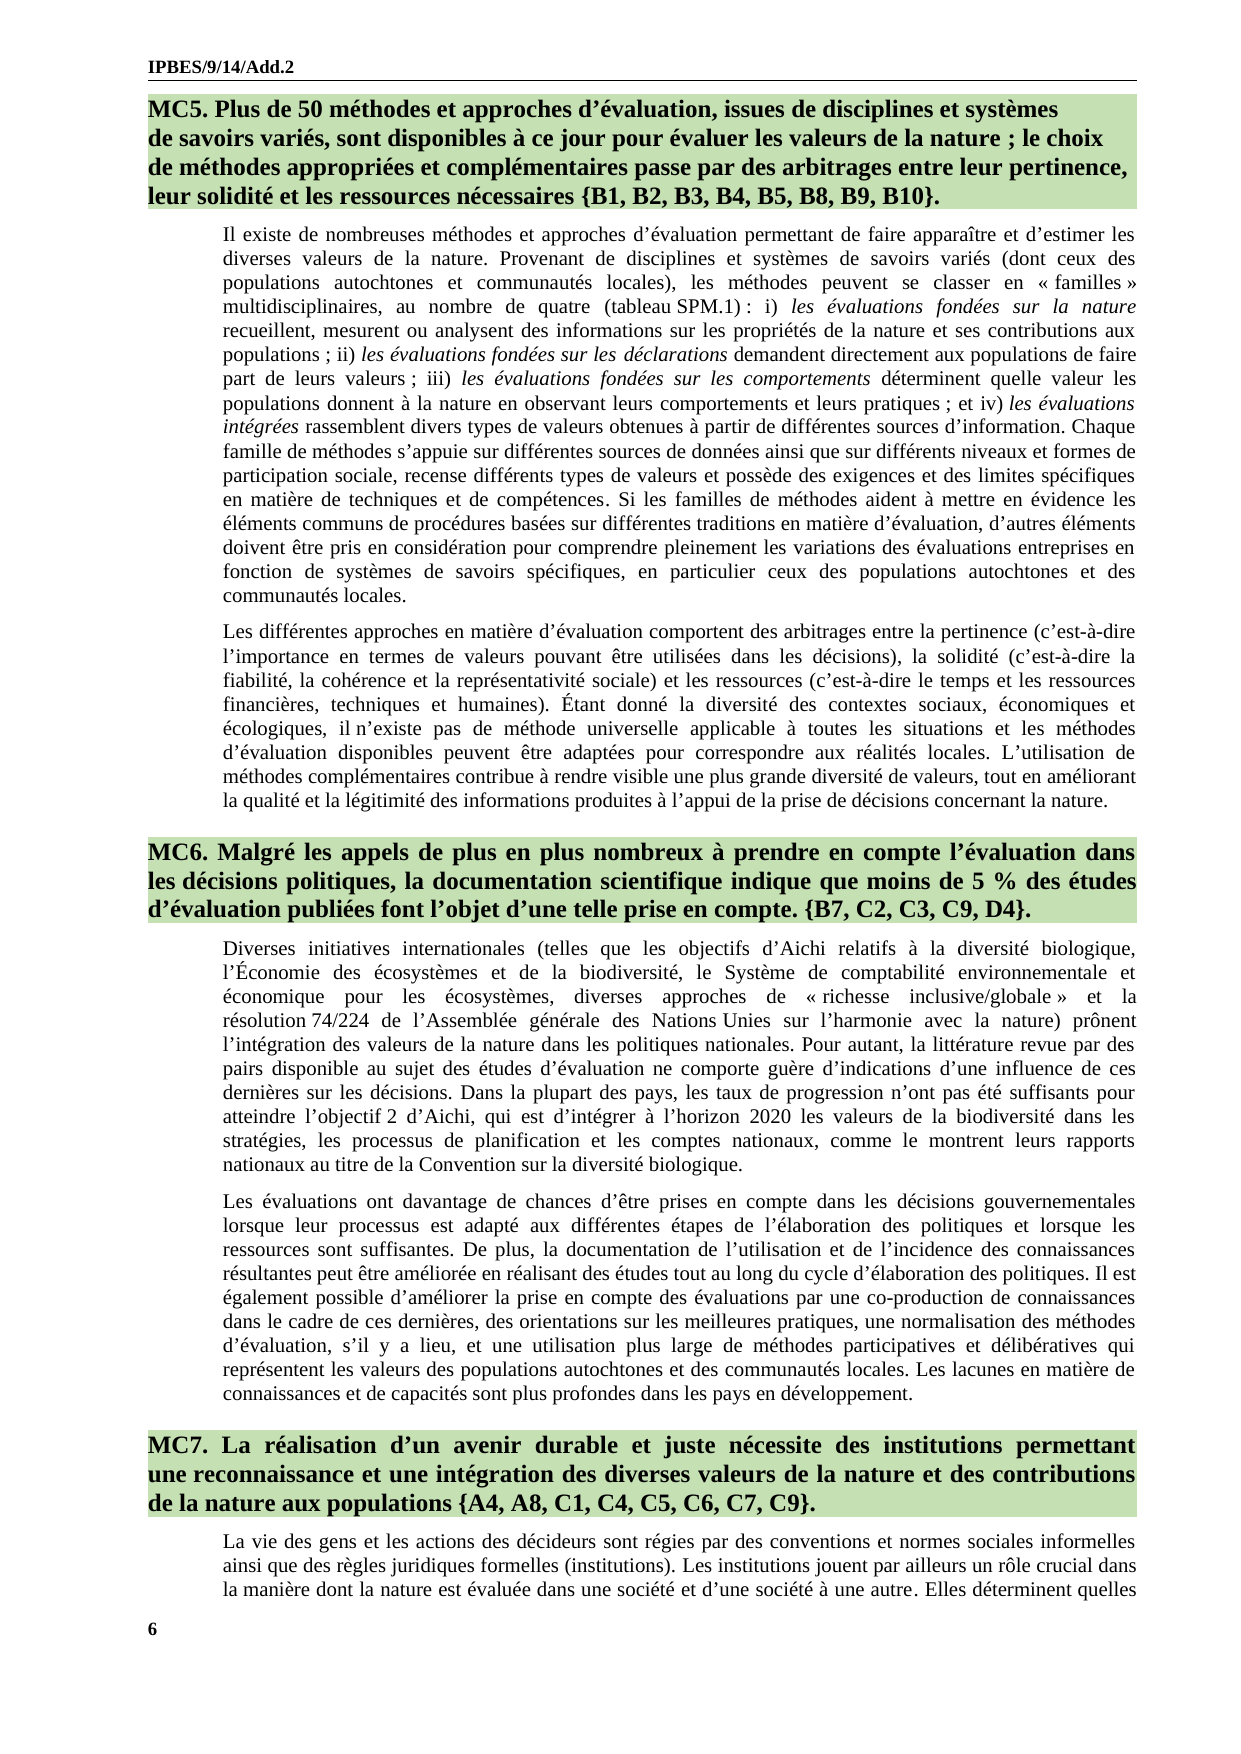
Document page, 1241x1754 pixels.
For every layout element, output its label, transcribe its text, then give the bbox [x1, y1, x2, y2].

text MC7. La réalisation d’un avenir durable et juste nécessite des institutions permettant une reconnaissance et une intégration des diverses valeurs de la nature et des contributions de la nature aux populations {A4, A8, C1, C4, C5, C6, C7, C9}. [148, 1430, 1137, 1517]
text MC6. Malgré les appels de plus en plus nombreux à prendre en compte l’évaluation dans les décisions politiques, la documentation scientifique indique que moins de 5 % des études d’évaluation publiées font l’objet d’une telle prise en compte. {B7, C2, C3, C9, D4}. [148, 837, 1137, 923]
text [223, 1553, 1137, 1601]
text MC5. Plus de 50 méthodes et approches d’évaluation, issues de disciplines et systèmes de savoirs variés, sont disponibles à ce jour pour évaluer les valeurs de la nature ; le choix de méthodes appropriées et complémentaires passe par des arbitrages entre leur pertinence, leur solidité et les ressources nécessaires {B1, B2, B3, B4, B5, B8, B9, B10}. [148, 94, 1137, 209]
text Diverses initiatives internationales (telles que les objectifs d’Aichi relatifs à la diversité biologique, l’Économie des écosystèmes et de la biodiversité, le Système de comptabilité environnementale et économique pour les écosystèmes, diverses approches de « richesse inclusive/globale » et la résolution 74/224 de l’Assemblée générale des Nations Unies sur l’harmonie avec la nature) prônent l’intégration des valeurs de la nature dans les politiques nationales. Pour autant, la littérature revue par des pairs disponible au sujet des études d’évaluation ne comporte guère d’indications d’une influence de ces dernières sur les décisions. Dans la plupart des pays, les taux de progression n’ont pas été suffisants pour atteindre l’objectif 2 d’Aichi, qui est d’intégrer à l’horizon 2020 les valeurs de la biodiversité dans les stratégies, les processus de planification et les comptes nationaux, comme le montrent leurs rapports nationaux au titre de la Convention sur la diversité biologique. [223, 936, 1137, 1176]
text Les évaluations ont davantage de chances d’être prises en compte dans les décisions gouvernementales lorsque leur processus est adapté aux différentes étapes de l’élaboration des politiques et lorsque les ressources sont suffisantes. De plus, la documentation de l’utilisation et de l’incidence des connaissances résultantes peut être améliorée en réalisant des études tout au long du cycle d’élaboration des politiques. Il est également possible d’améliorer la prise en compte des évaluations par une co-production de connaissances dans le cadre de ces dernières, des orientations sur les meilleures pratiques, une normalisation des méthodes d’évaluation, s’il y a lieu, et une utilisation plus large de méthodes participatives et délibératives qui représentent les valeurs des populations autochtones et des communautés locales. Les lacunes en matière de connaissances et de capacités sont plus profondes dans les pays en développement. [223, 1189, 1137, 1405]
text Il existe de nombreuses méthodes et approches d’évaluation permettant de faire apparaître et d’estimer les diverses valeurs de la nature. Provenant de disciplines et systèmes de savoirs variés (dont ceux des populations autochtones et communautés locales), les méthodes peuvent se classer en « familles » multidisciplinaires, au nombre de quatre (tableau SPM.1) : i) les évaluations fondées sur la nature recueillent, mesurent ou analysent des informations sur les propriétés de la nature et ses contributions aux populations ; ii) les évaluations fondées sur les déclarations demandent directement aux populations de faire part de leurs valeurs ; iii) les évaluations fondées sur les comportements déterminent quelle valeur les populations donnent à la nature en observant leurs comportements et leurs pratiques ; et iv) les évaluations intégrées rassemblent divers types de valeurs obtenues à partir de différentes sources d’information. Chaque famille de méthodes s’appuie sur différentes sources de données ainsi que sur différents niveaux et formes de participation sociale, recense différents types de valeurs et possède des exigences et des limites spécifiques en matière de techniques et de compétences. Si les familles de méthodes aident à mettre en évidence les éléments communs de procédures basées sur différentes traditions en matière d’évaluation, d’autres éléments doivent être pris en considération pour comprendre pleinement les variations des évaluations entreprises en fonction de systèmes de savoirs spécifiques, en particulier ceux des populations autochtones et des communautés locales. [223, 222, 1137, 607]
text Les différentes approches en matière d’évaluation comportent des arbitrages entre la pertinence (c’est-à-dire l’importance en termes de valeurs pouvant être utilisées dans les décisions), la solidité (c’est-à-dire la fiabilité, la cohérence et la représentativité sociale) et les ressources (c’est-à-dire le temps et les ressources financières, techniques et humaines). Étant donné la diversité des contextes sociaux, économiques et écologiques, il n’existe pas de méthode universelle applicable à toutes les situations et les méthodes d’évaluation disponibles peuvent être adaptées pour correspondre aux réalités locales. L’utilisation de méthodes complémentaires contribue à rendre visible une plus grande diversité de valeurs, tout en améliorant la qualité et la légitimité des informations produites à l’appui de la prise de décisions concernant la nature. [223, 619, 1137, 812]
